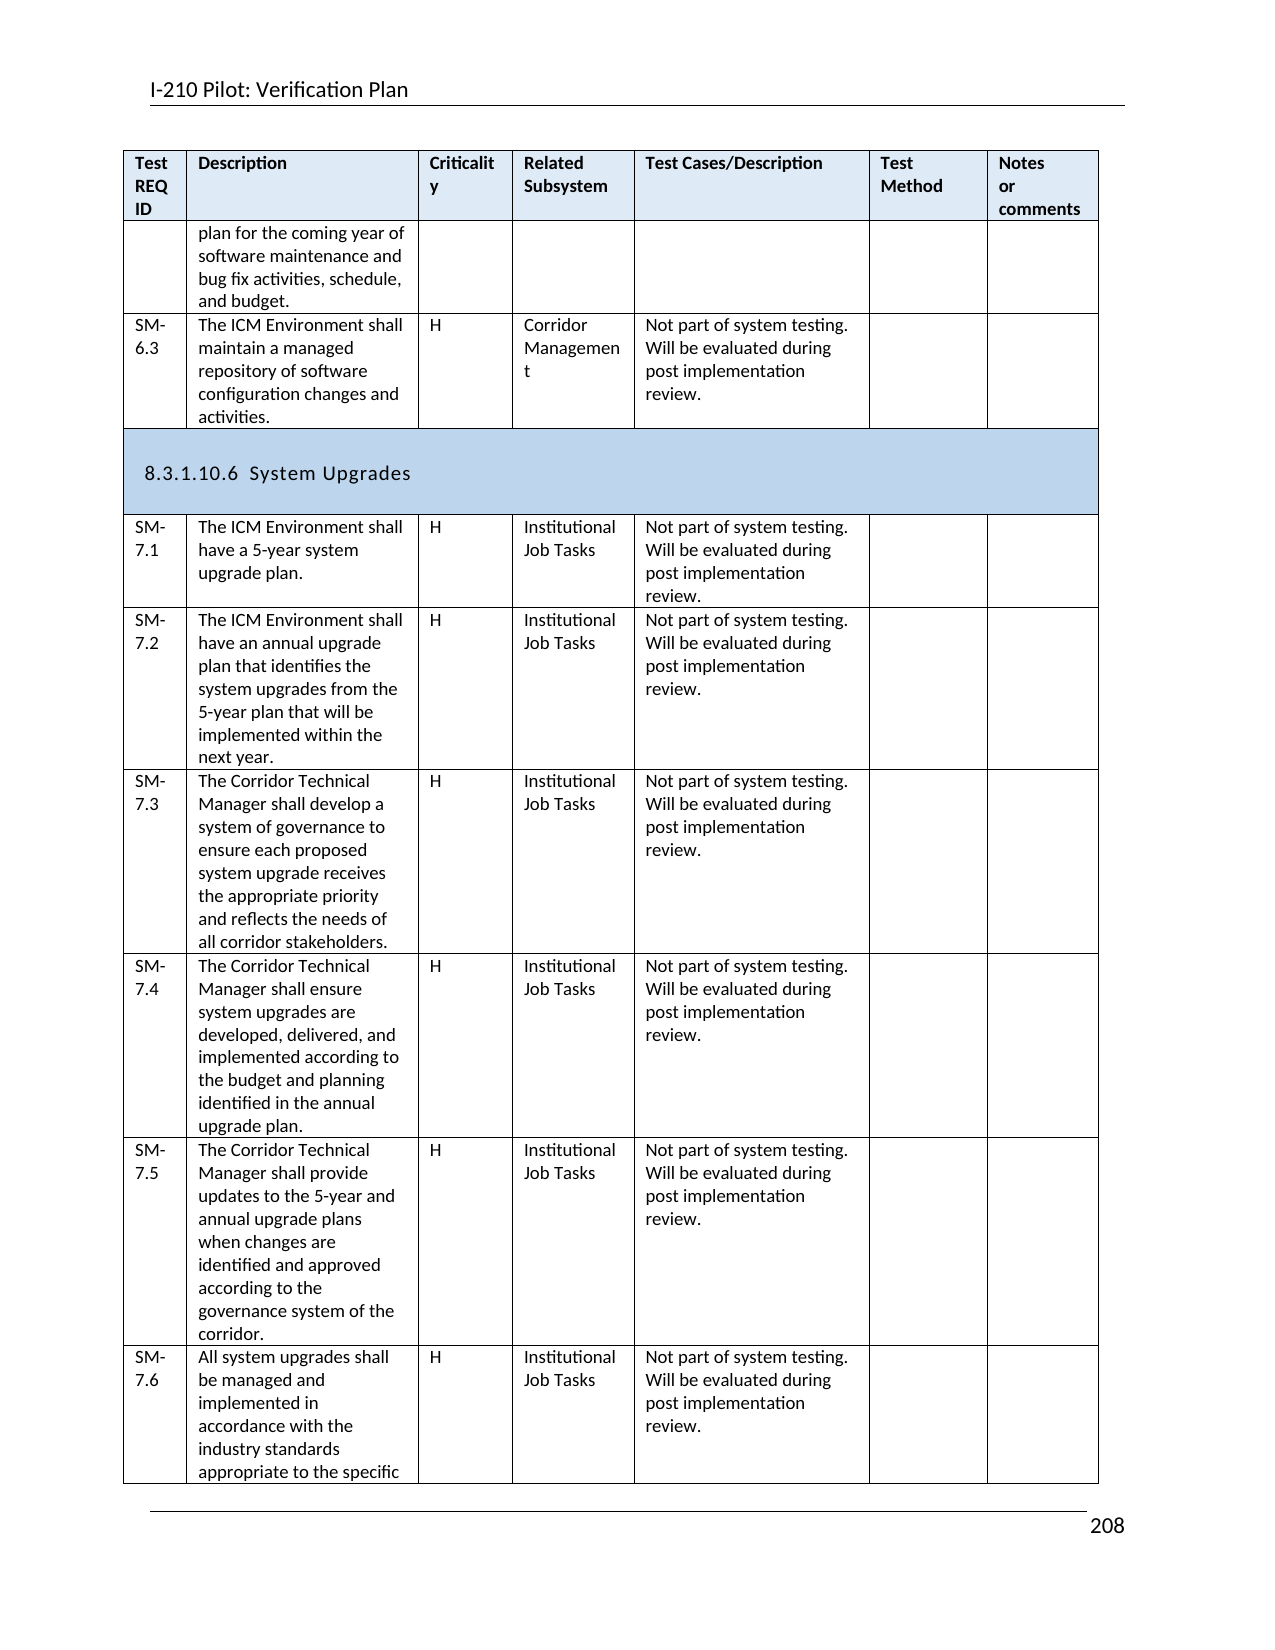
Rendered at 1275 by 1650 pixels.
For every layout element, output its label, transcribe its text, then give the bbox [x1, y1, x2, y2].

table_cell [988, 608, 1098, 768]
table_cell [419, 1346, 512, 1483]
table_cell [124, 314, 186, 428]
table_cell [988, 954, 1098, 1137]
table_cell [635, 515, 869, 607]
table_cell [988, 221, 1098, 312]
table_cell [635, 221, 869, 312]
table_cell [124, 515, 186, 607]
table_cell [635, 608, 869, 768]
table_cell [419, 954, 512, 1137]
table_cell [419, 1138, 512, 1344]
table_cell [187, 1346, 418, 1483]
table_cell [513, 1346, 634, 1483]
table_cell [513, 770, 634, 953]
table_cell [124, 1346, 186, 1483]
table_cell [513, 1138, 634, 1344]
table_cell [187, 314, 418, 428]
table_header Test Method [870, 151, 987, 220]
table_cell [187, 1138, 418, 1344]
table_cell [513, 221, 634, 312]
table_header Test Cases/Description [635, 151, 869, 220]
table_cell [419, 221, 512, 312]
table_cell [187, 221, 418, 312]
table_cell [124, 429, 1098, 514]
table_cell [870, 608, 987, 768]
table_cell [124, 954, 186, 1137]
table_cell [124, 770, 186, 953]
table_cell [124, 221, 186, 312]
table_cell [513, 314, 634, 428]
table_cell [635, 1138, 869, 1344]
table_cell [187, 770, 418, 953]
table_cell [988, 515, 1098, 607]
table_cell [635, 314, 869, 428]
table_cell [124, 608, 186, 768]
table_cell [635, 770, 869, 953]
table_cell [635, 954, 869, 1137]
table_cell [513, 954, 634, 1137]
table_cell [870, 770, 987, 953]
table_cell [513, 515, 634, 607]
table_header Notes or comments [988, 151, 1098, 220]
table_header Description [187, 151, 418, 220]
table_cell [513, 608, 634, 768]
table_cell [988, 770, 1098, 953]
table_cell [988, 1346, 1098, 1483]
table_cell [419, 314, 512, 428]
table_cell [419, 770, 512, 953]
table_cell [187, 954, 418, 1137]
table_header Criticality [419, 151, 512, 220]
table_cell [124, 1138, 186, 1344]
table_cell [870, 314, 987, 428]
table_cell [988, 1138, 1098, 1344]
table_header Test REQ ID [124, 151, 186, 220]
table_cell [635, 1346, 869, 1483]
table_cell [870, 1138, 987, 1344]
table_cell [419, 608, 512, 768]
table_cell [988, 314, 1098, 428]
table_header Related Subsystem [513, 151, 634, 220]
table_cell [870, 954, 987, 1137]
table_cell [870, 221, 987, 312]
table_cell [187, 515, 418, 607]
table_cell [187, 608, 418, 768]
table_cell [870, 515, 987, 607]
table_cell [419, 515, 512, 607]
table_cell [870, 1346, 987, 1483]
